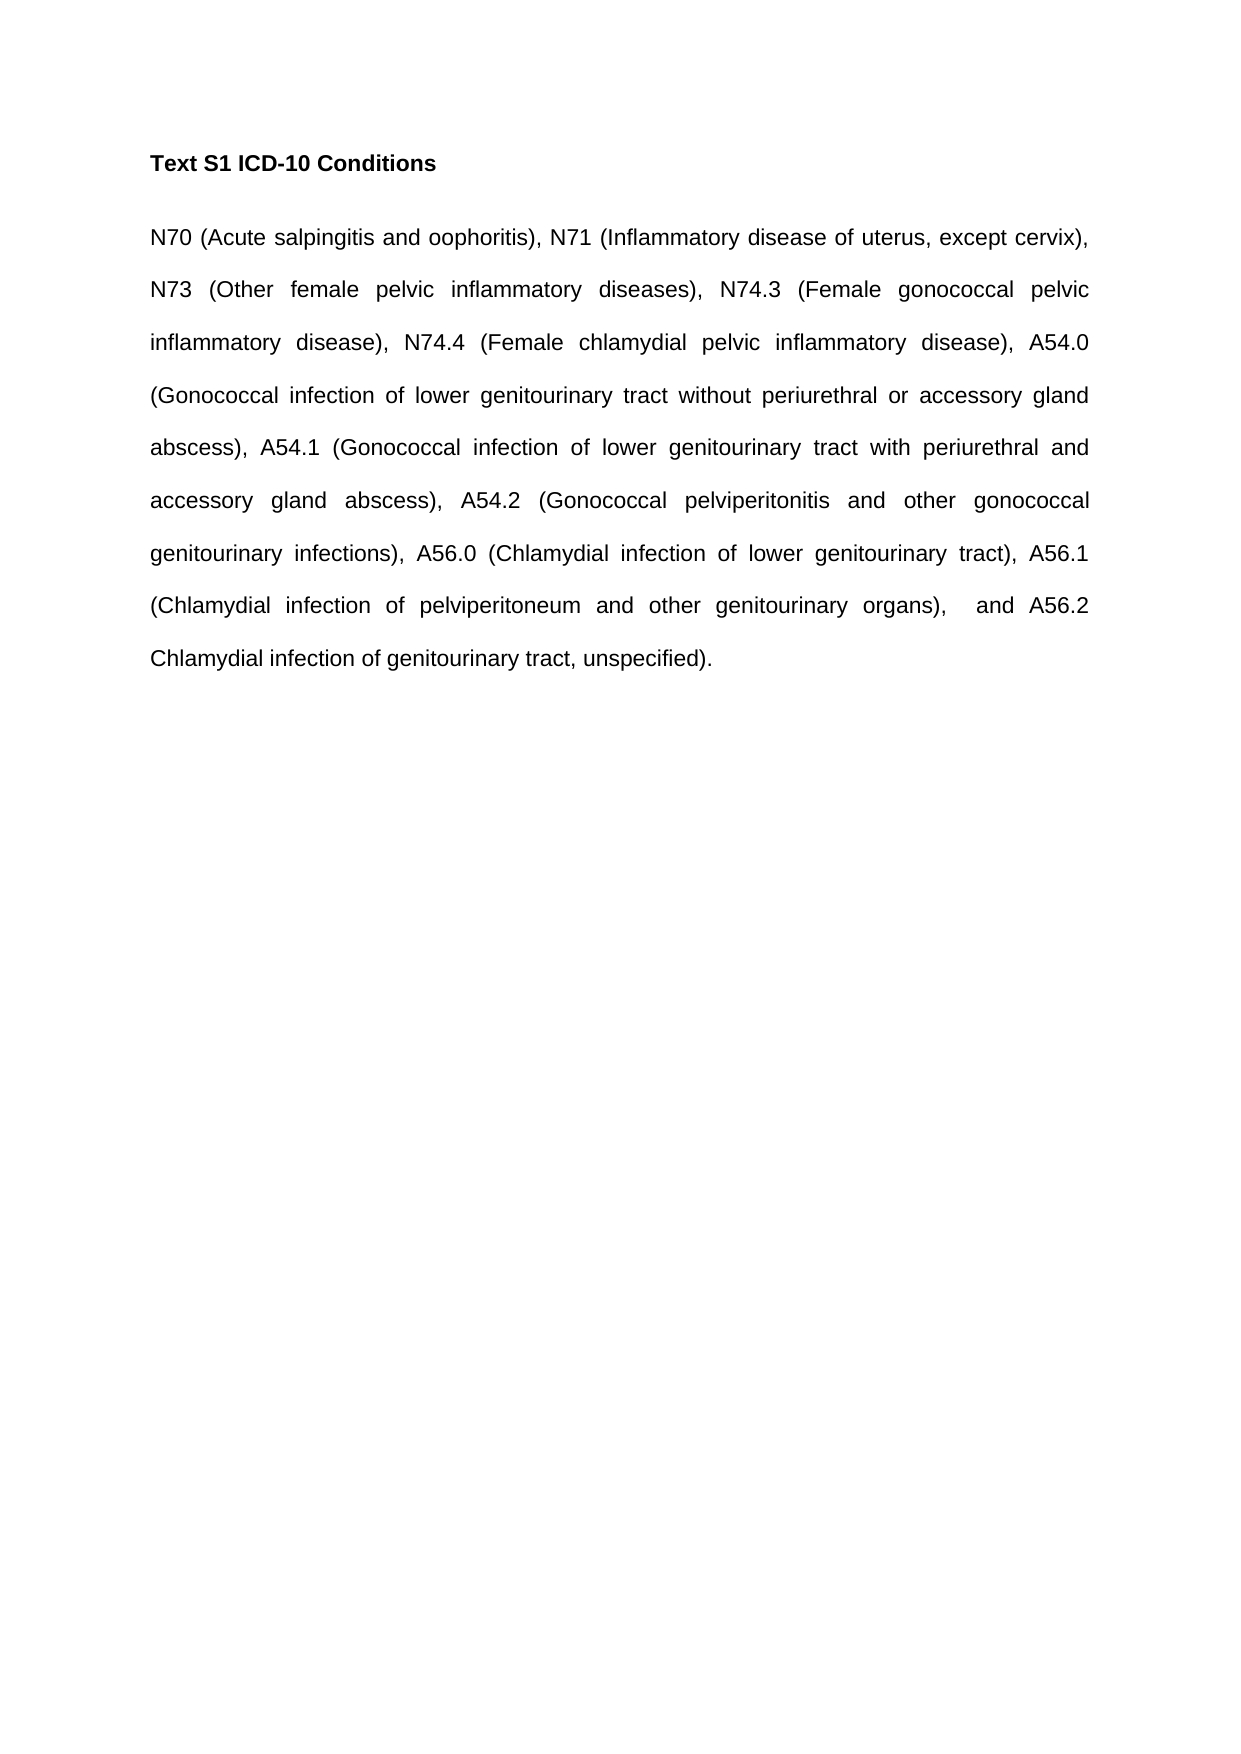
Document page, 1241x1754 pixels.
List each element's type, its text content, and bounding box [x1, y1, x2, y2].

text Text S1 ICD-10 Conditions [150, 150, 1090, 176]
text N70 (Acute salpingitis and oophoritis), N71 (Inflammatory disease of uterus, except cervix), N73 (Other female pelvic inflammatory diseases), N74.3 (Female gonococcal pelvic inflammatory disease), N74.4 (Female chlamydial pelvic inflammatory disease), A54.0 (Gonococcal infection of lower genitourinary tract without periurethral or accessory gland abscess), A54.1 (Gonococcal infection of lower genitourinary tract with periurethral and accessory gland abscess), A54.2 (Gonococcal pelviperitonitis and other gonococcal genitourinary infections), A56.0 (Chlamydial infection of lower genitourinary tract), A56.1 (Chlamydial infection of pelviperitoneum and other genitourinary organs), and A56.2 Chlamydial infection of genitourinary tract, unspecified). [150, 223, 1090, 672]
